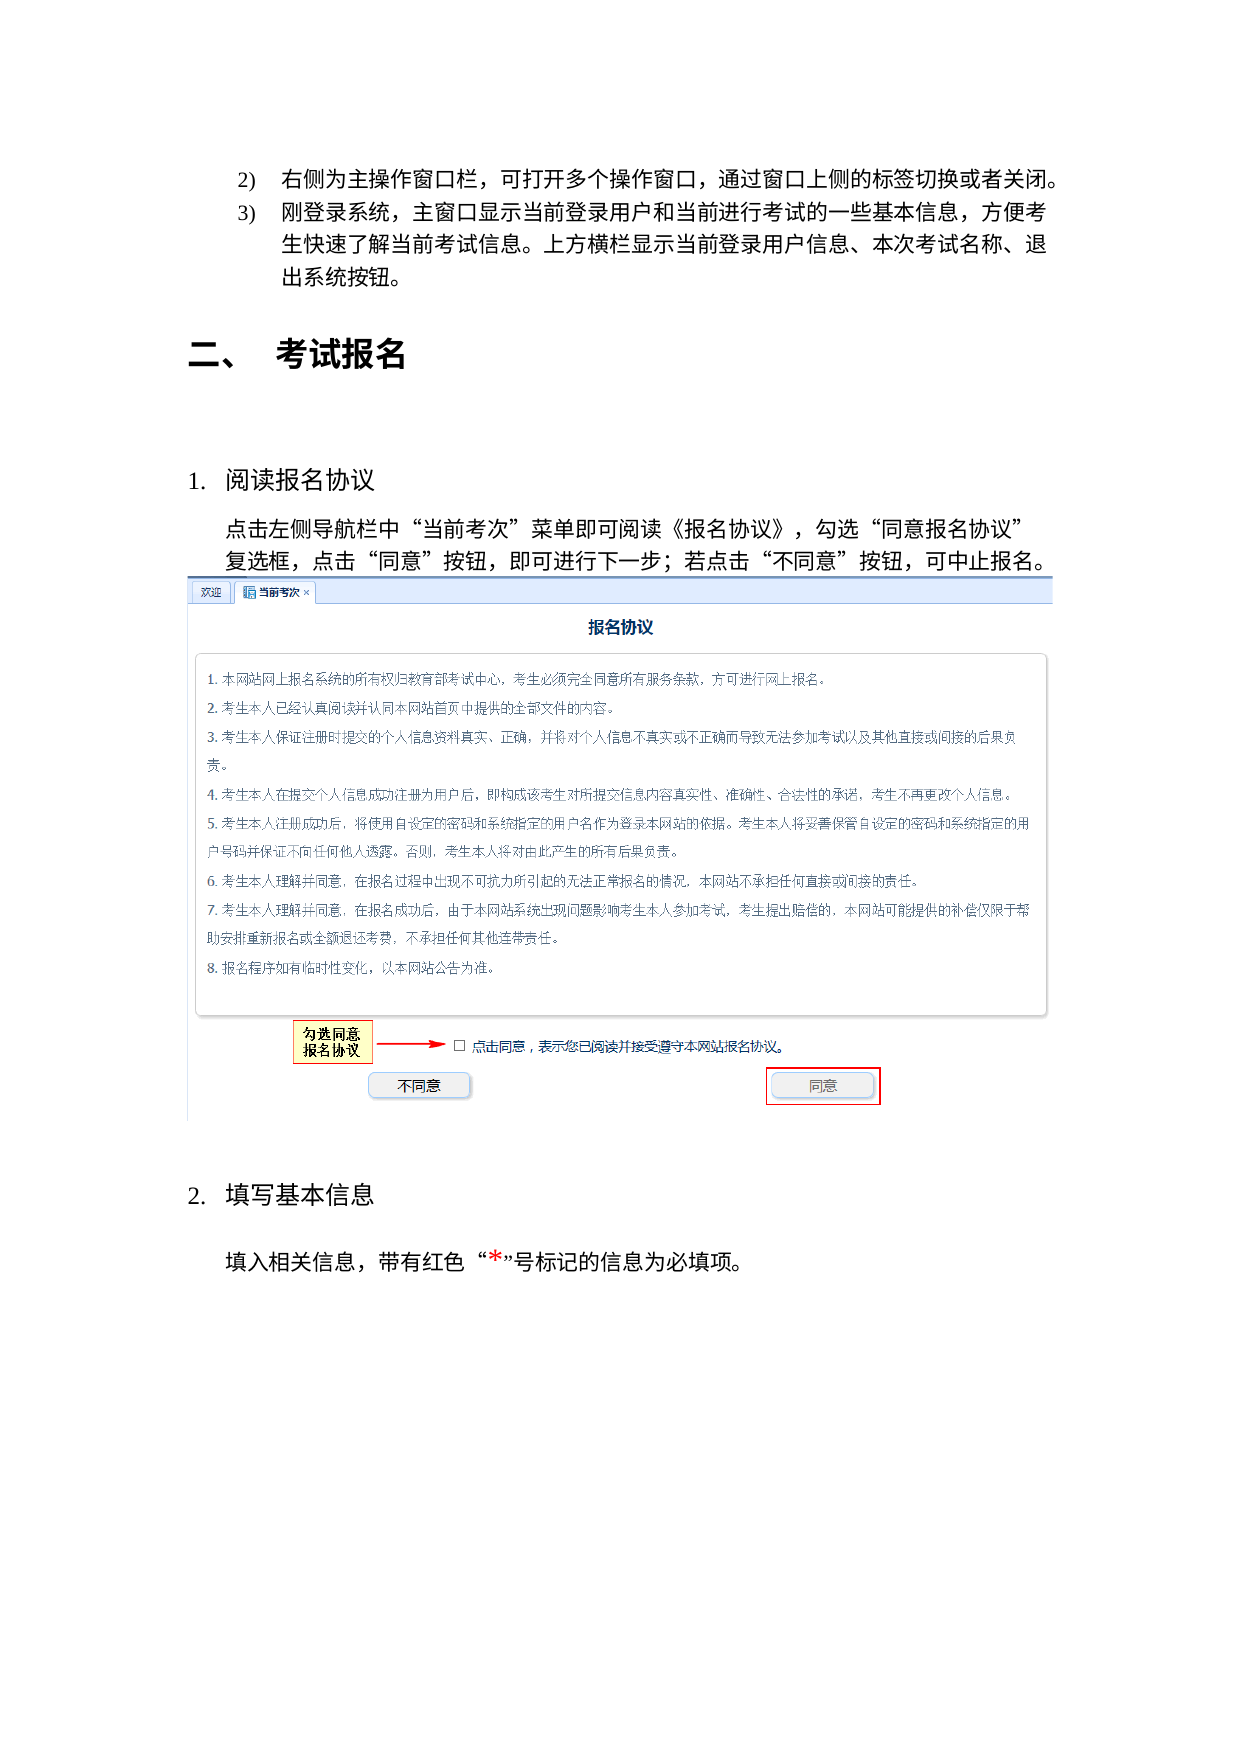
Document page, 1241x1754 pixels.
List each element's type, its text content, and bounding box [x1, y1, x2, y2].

text 点击左侧导航栏中“当前考次”菜单即可阅读《报名协议》，勾选“同意报名协议”复选框，点击“同意”按钮，即可进行下一步；若点击“不同意”按钮，可中止报名。 [225, 511, 1053, 576]
text 填入相关信息，带有红色“*”号标记的信息为必填项。 [225, 1226, 1053, 1291]
picture [187, 576, 1053, 1121]
list 刚登录系统，主窗口显示当前登录用户和当前进行考试的一些基本信息，方便考生快速了解当前考试信息。上方横栏显示当前登录用户信息、本次考试名称、退出系统按钮。 [237, 194, 1053, 292]
subtitle 考试报名 [187, 319, 1053, 384]
list 阅读报名协议 [187, 446, 1053, 511]
list 填写基本信息 [187, 1161, 1053, 1226]
list 右侧为主操作窗口栏，可打开多个操作窗口，通过窗口上侧的标签切换或者关闭。 [237, 162, 1053, 194]
